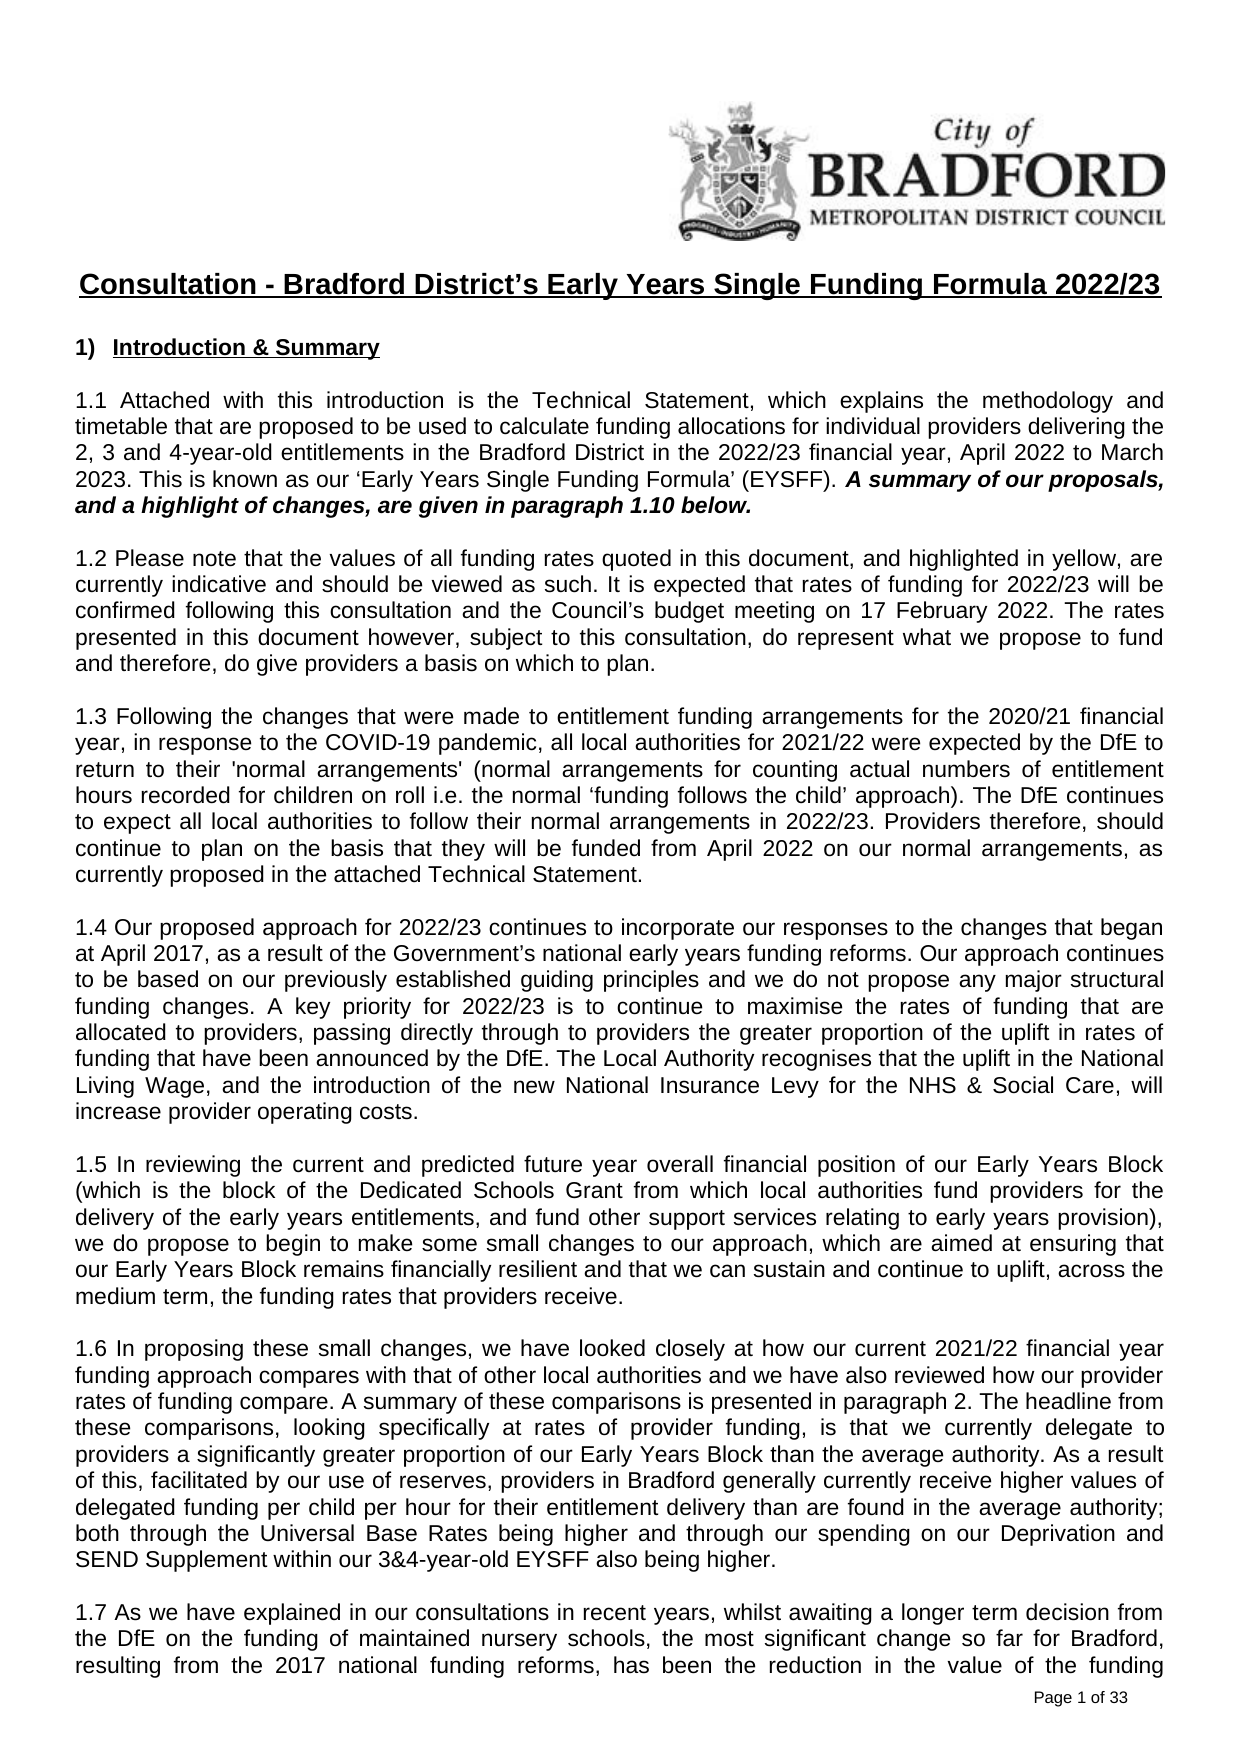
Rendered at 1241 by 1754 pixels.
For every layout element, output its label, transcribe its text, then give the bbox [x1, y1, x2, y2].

text 1.2 Please note that the values of all funding rates quoted in this document, and highlighted in yellow, are currently indicative and should be viewed as such. It is expected that rates of funding for 2022/23 will be confirmed following this consultation and the Council’s budget meeting on 17 February 2022. The rates presented in this document however, subject to this consultation, do represent what we propose to fund and therefore, do give providers a basis on which to plan. [75, 545, 1165, 676]
text 1.1 Attached with this introduction is the Technical Statement, which explains the methodology and timetable that are proposed to be used to calculate funding allocations for individual providers delivering the 2, 3 and 4-year-old entitlements in the Bradford District in the 2022/23 financial year, April 2022 to March 2023. This is known as our ‘Early Years Single Funding Formula’ (EYSFF). A summary of our proposals, and a highlight of changes, are given in paragraph 1.10 below. [75, 387, 1165, 518]
list Introduction & Summary [75, 334, 1165, 360]
text Consultation - Bradford District’s Early Years Single Funding Formula 2022/23 [75, 267, 1165, 300]
text 1.5 In reviewing the current and predicted future year overall financial position of our Early Years Block (which is the block of the Dedicated Schools Grant from which local authorities fund providers for the delivery of the early years entitlements, and fund other support services relating to early years provision), we do propose to begin to make some small changes to our approach, which are aimed at ensuring that our Early Years Block remains financially resilient and that we can sustain and continue to uplift, across the medium term, the funding rates that providers receive. [75, 1151, 1165, 1309]
text 1.3 Following the changes that were made to entitlement funding arrangements for the 2020/21 financial year, in response to the COVID-19 pandemic, all local authorities for 2021/22 were expected by the DfE to return to their 'normal arrangements' (normal arrangements for counting actual numbers of entitlement hours recorded for children on roll i.e. the normal ‘funding follows the child’ approach). The DfE continues to expect all local authorities to follow their normal arrangements in 2022/23. Providers therefore, should continue to plan on the basis that they will be funded from April 2022 on our normal arrangements, as currently proposed in the attached Technical Statement. [75, 703, 1165, 887]
text 1.6 In proposing these small changes, we have looked closely at how our current 2021/22 financial year funding approach compares with that of other local authorities and we have also reviewed how our provider rates of funding compare. A summary of these comparisons is presented in paragraph 2. The headline from these comparisons, looking specifically at rates of provider funding, is that we currently delegate to providers a significantly greater proportion of our Early Years Block than the average authority. As a result of this, facilitated by our use of reserves, providers in Bradford generally currently receive higher values of delegated funding per child per hour for their entitlement delivery than are found in the average authority; both through the Universal Base Rates being higher and through our spending on our Deprivation and SEND Supplement within our 3&4-year-old EYSFF also being higher. [75, 1335, 1165, 1572]
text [75, 1599, 1165, 1678]
text 1.4 Our proposed approach for 2022/23 continues to incorporate our responses to the changes that began at April 2017, as a result of the Government’s national early years funding reforms. Our approach continues to be based on our previously established guiding principles and we do not propose any major structural funding changes. A key priority for 2022/23 is to continue to maximise the rates of funding that are allocated to providers, passing directly through to providers the greater proportion of the uplift in rates of funding that have been announced by the DfE. The Local Authority recognises that the uplift in the National Living Wage, and the introduction of the new National Insurance Levy for the NHS & Social Care, will increase provider operating costs. [75, 914, 1165, 1124]
picture [668, 101, 1166, 241]
